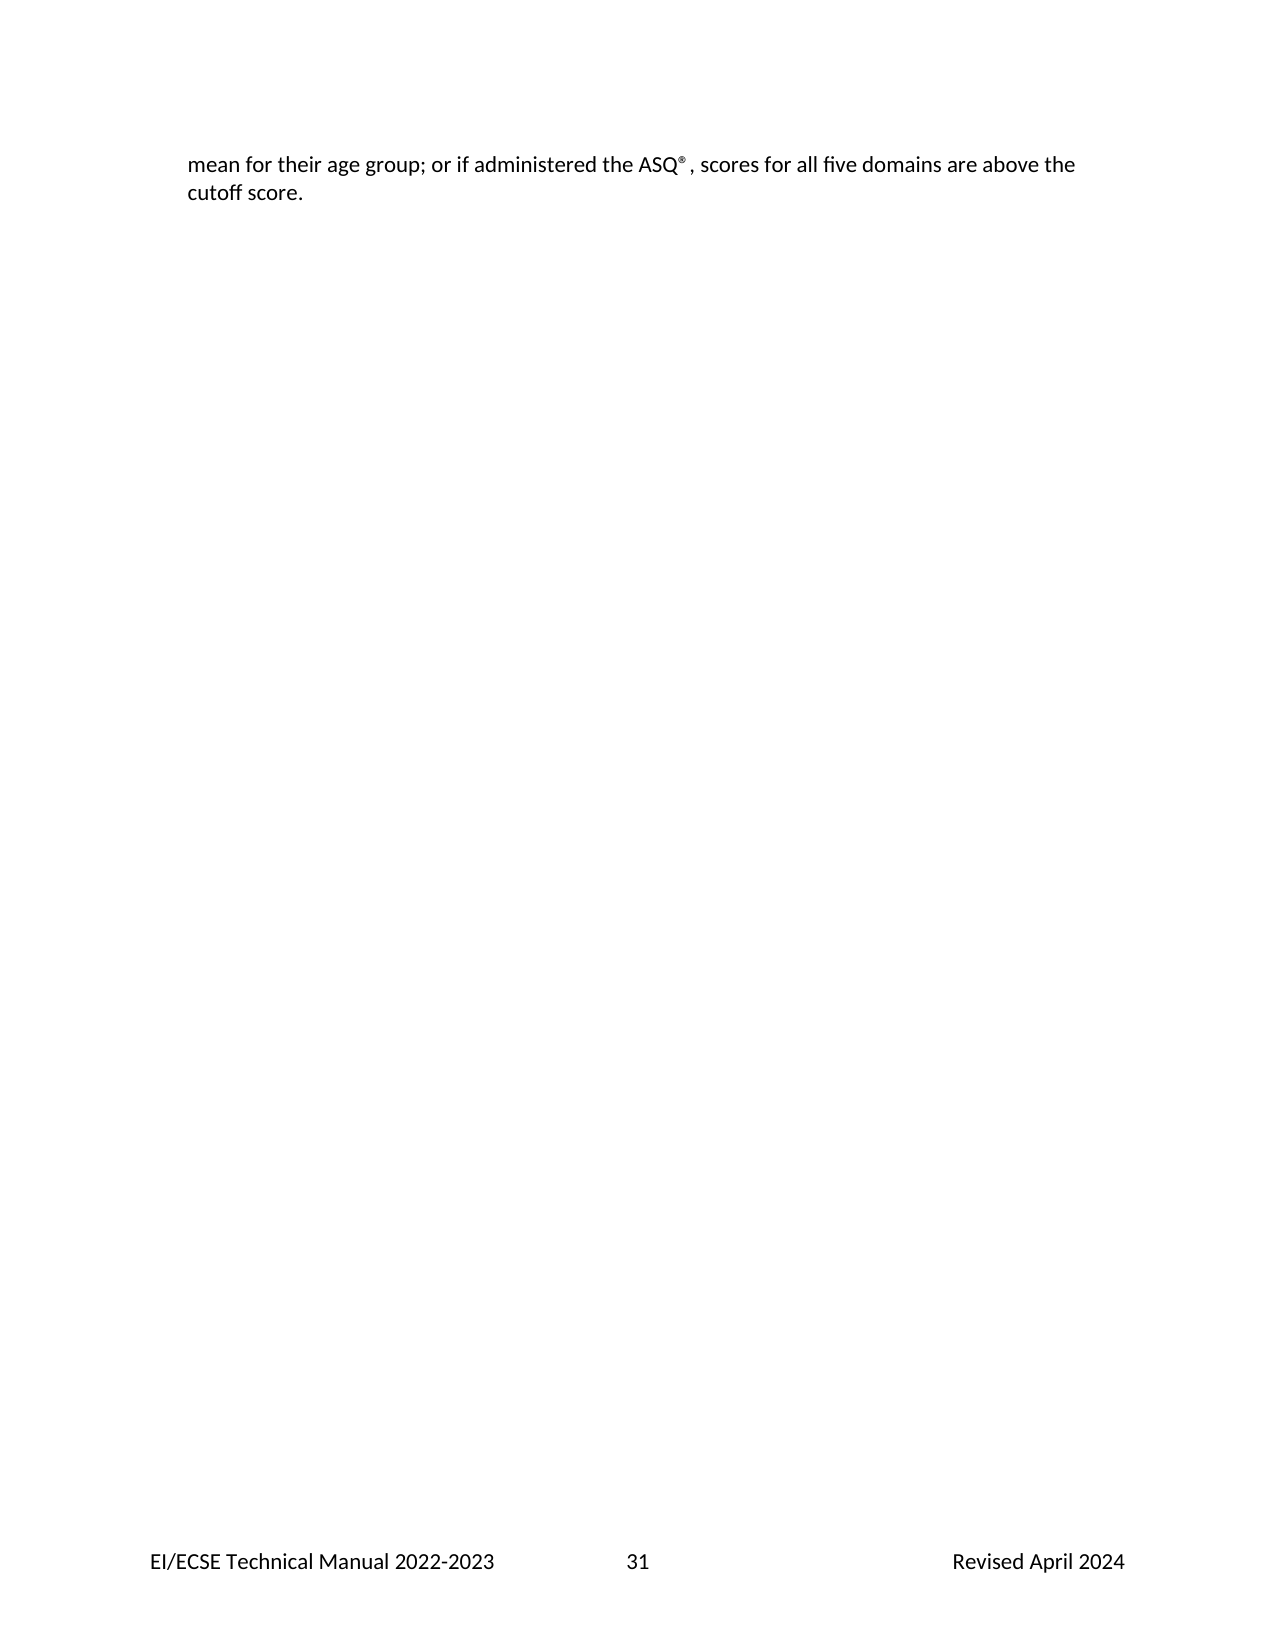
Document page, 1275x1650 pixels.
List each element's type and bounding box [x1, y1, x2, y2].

list [150, 150, 1125, 206]
